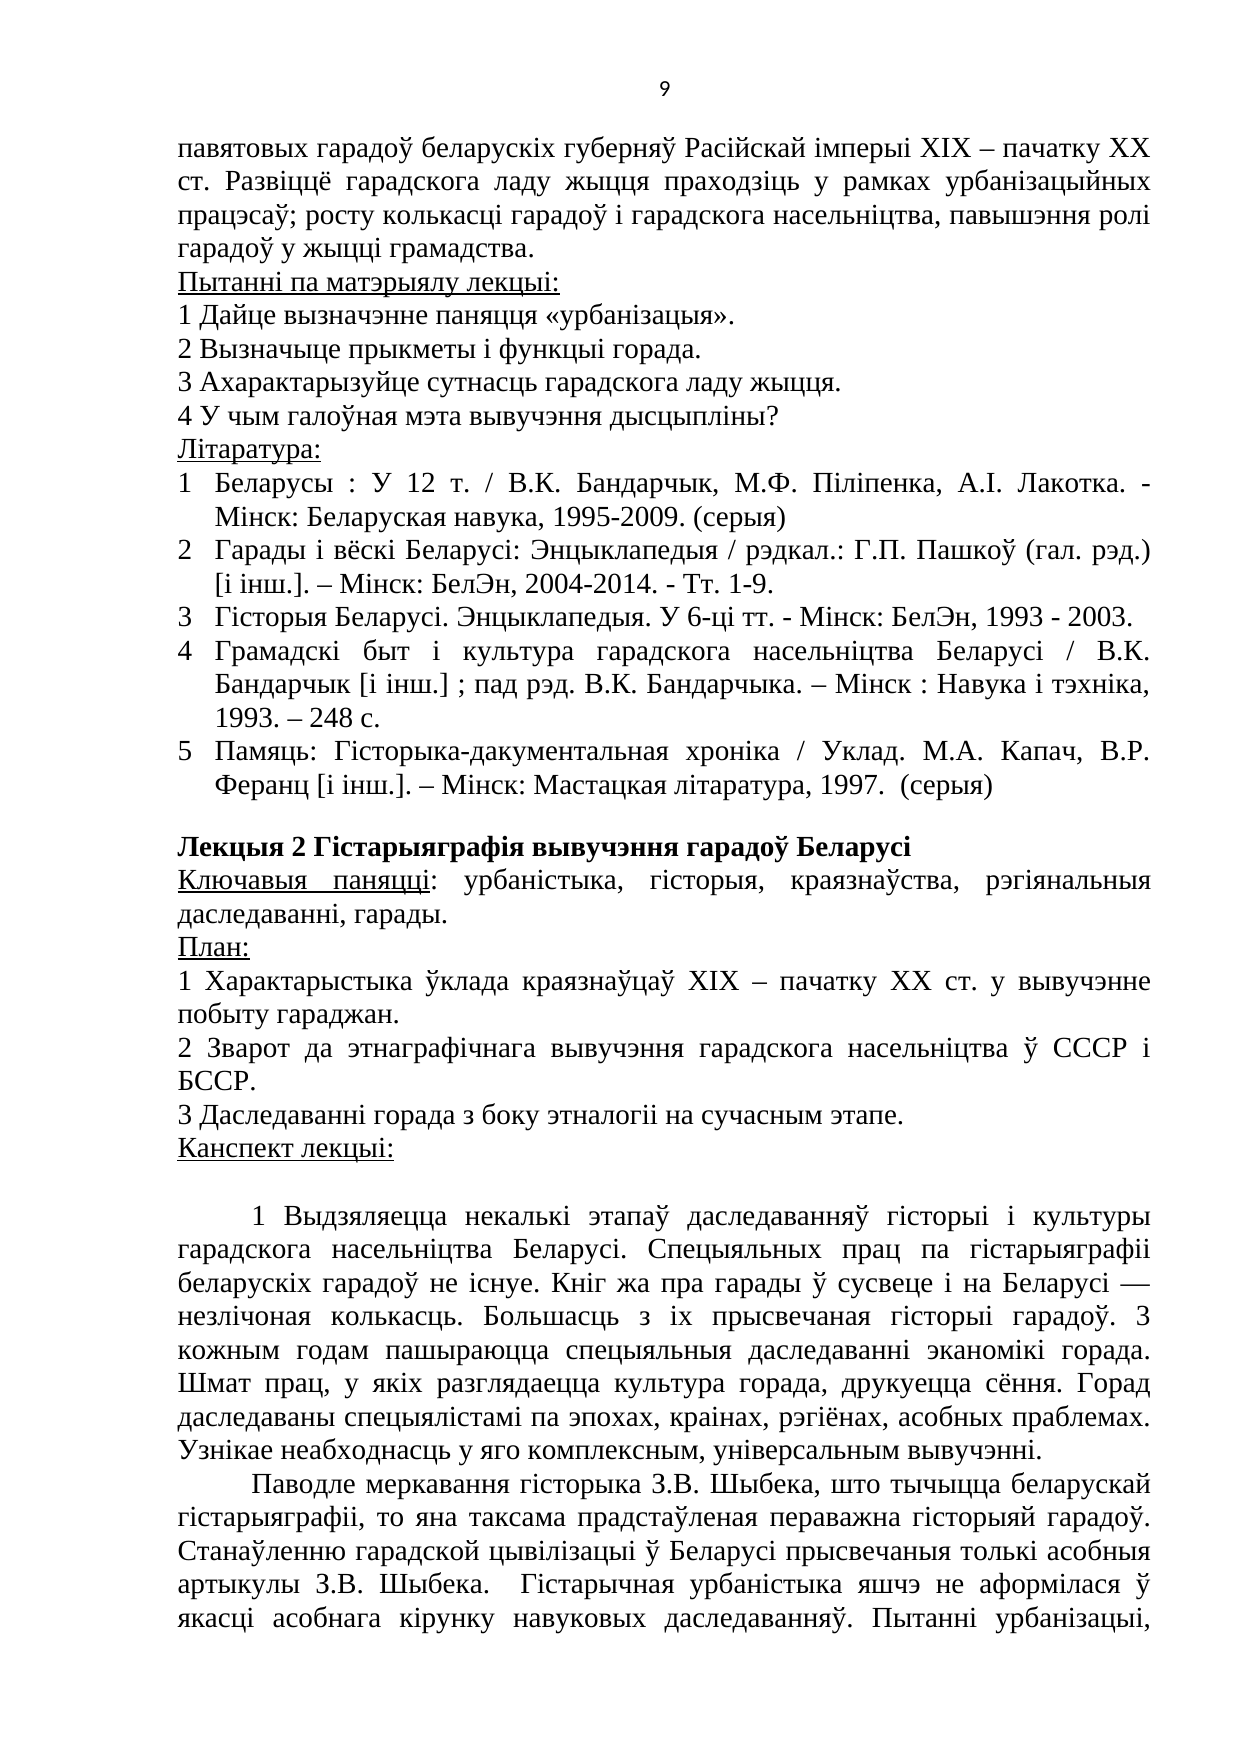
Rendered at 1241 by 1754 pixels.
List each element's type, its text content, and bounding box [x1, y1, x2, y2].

text 3 Даследаванні горада з боку этналогіі на сучасным этапе. [177, 1097, 1152, 1131]
list Гарады і вёскі Беларусі: Энцыклапедыя / рэдкал.: Г.П. Пашкоў (гал. рэд.) [і інш.]. – Мінск: БелЭн, 2004-2014. - Тт. 1-9. [177, 532, 1152, 599]
text План: [177, 929, 1152, 963]
text Літаратура: [177, 432, 1152, 465]
text 3 Ахарактарызуйце сутнасць гарадскога ладу жыцця. [177, 364, 1152, 398]
text Лекцыя 2 Гістарыяграфія вывучэння гарадоў Беларусі [177, 829, 1152, 862]
text 1 Дайце вызначэнне паняцця «урбанізацыя». [177, 297, 1152, 331]
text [177, 130, 1152, 264]
text 2 Вызначыце прыкметы і функцыі горада. [177, 331, 1152, 364]
text 1 Выдзяляецца некалькі этапаў даследаванняў гісторыі і культуры гарадскога насельніцтва Беларусі. Спецыяльных прац па гістарыяграфіі беларускіх гарадоў не існуе. Кніг жа пра гарады ў сусвеце і на Беларусі — незлічоная колькасць. Большасць з іх прысвечаная гісторыі гарадоў. 3 кожным годам пашыраюцца спецыяльныя даследаванні эканомікі горада. Шмат прац, у якіх разглядаецца культура горада, друкуецца сёння. Горад даследаваны спецыялістамі па эпохах, краінах, рэгіёнах, асобных праблемах. Узнікае неабходнасць у яго комплексным, універсальным вывучэнні. [177, 1198, 1152, 1466]
text 1 Характарыстыка ўклада краязнаўцаў XIX – пачатку XX ст. у вывучэнне побыту гараджан. [177, 963, 1152, 1030]
text Ключавыя паняцці: урбаністыка, гісторыя, краязнаўства, рэгіянальныя даследаванні, гарады. [177, 862, 1152, 929]
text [177, 1466, 1152, 1634]
list Беларусы : У 12 т. / В.К. Бандарчык, М.Ф. Піліпенка, А.І. Лакотка. - Мінск: Беларуская навука, 1995-2009. (серыя) [177, 465, 1152, 532]
list Гісторыя Беларусі. Энцыклапедыя. У 6-ці тт. - Мінск: БелЭн, 1993 - 2003. [177, 599, 1152, 633]
list Памяць: Гiсторыка-дакументальная хронiка / Уклад. М.А. Капач, В.Р. Феранц [і інш.]. – Мінск: Мастацкая лiтаратура, 1997. (серыя) [177, 733, 1152, 801]
text 2 Зварот да этнаграфічнага вывучэння гарадскога насельніцтва ў СССР і БССР. [177, 1030, 1152, 1097]
text Канспект лекцыі: [177, 1131, 1152, 1164]
list Грамадскі быт і культура гарадскога насельніцтва Беларусі / В.К. Бандарчык [і інш.] ; пад рэд. В.К. Бандарчыка. – Мінск : Навука і тэхніка, 1993. – 248 с. [177, 633, 1152, 733]
text 4 У чым галоўная мэта вывучэння дысцыпліны? [177, 398, 1152, 432]
text Пытанні па матэрыялу лекцыі: [177, 264, 1152, 297]
